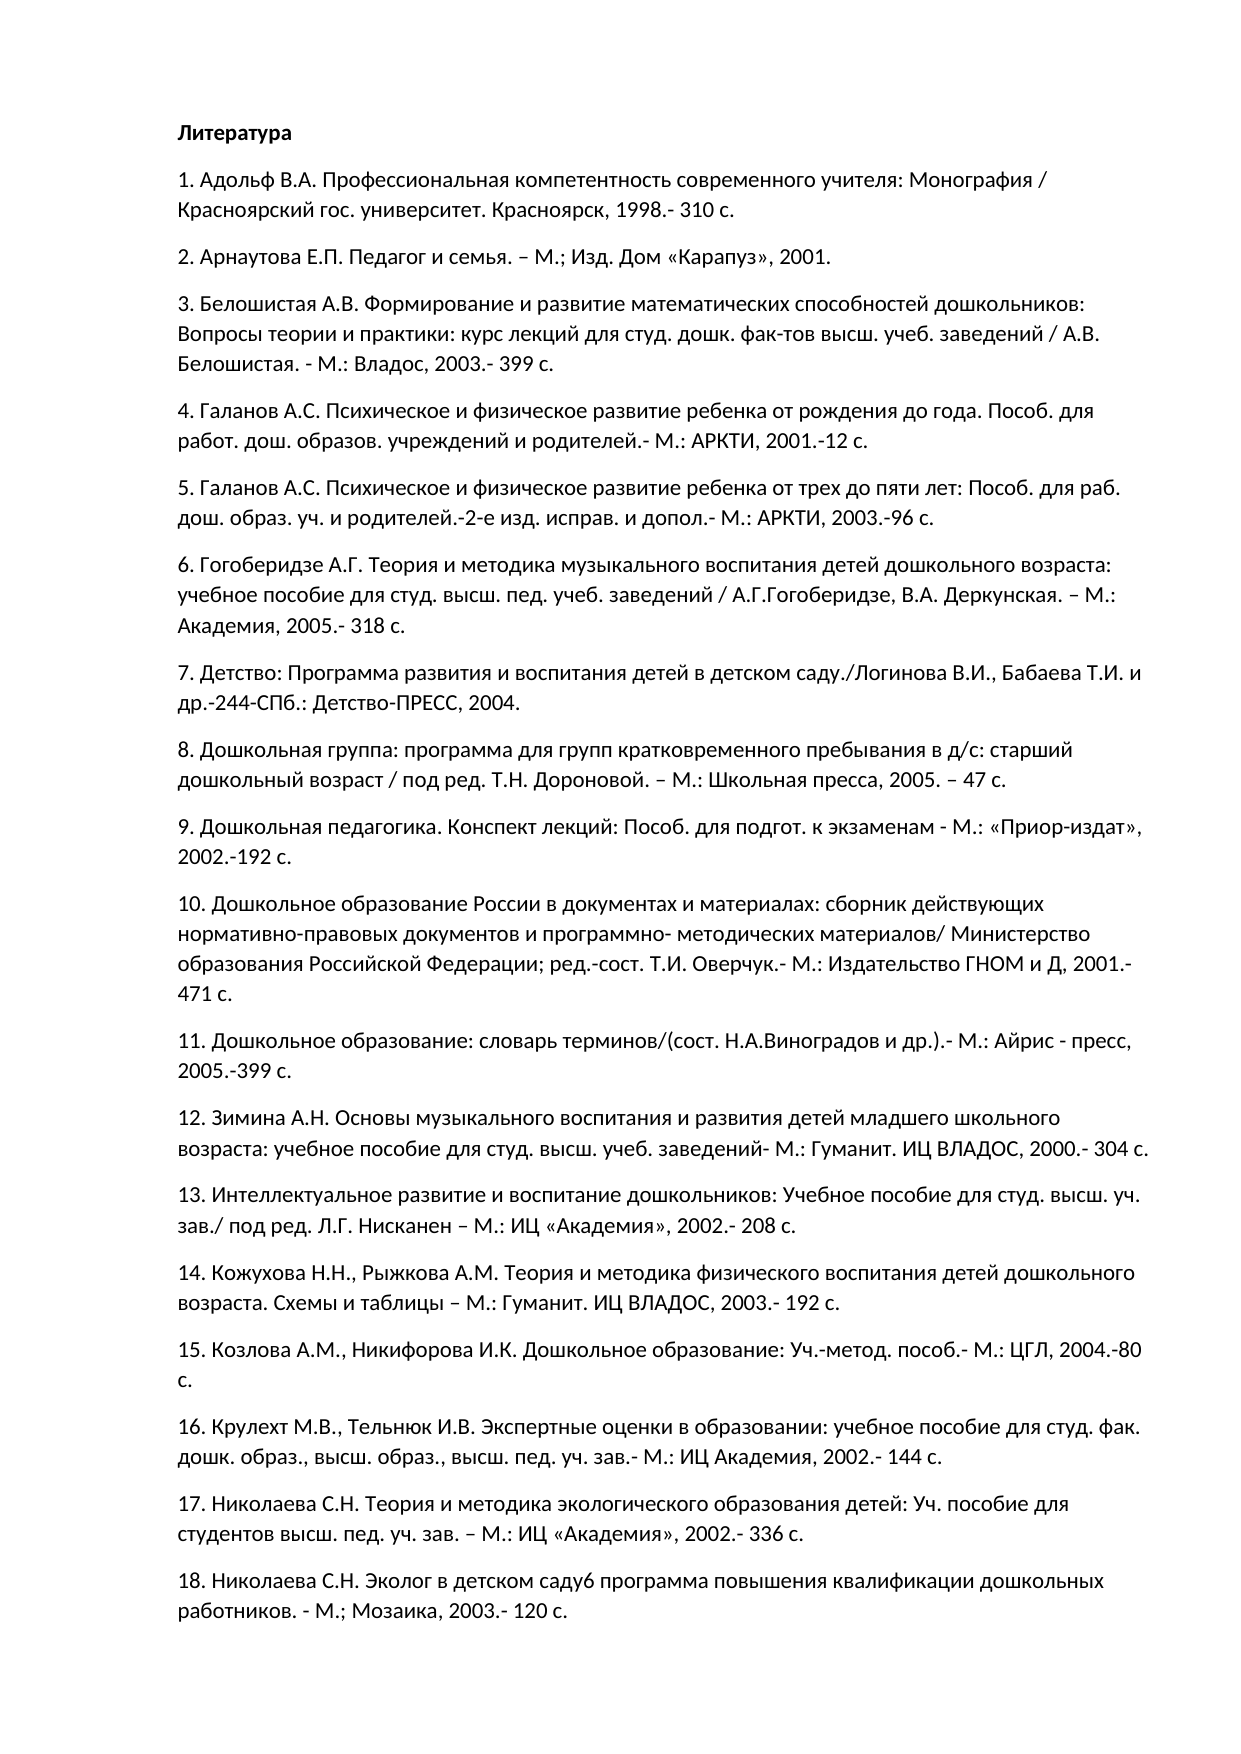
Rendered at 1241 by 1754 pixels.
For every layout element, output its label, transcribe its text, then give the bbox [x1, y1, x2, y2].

text 7. Детство: Программа развития и воспитания детей в детском саду./Логинова В.И., Бабаева Т.И. и др.-244-СПб.: Детство-ПРЕСС, 2004. [177, 658, 1152, 716]
text 17. Николаева С.Н. Теория и методика экологического образования детей: Уч. пособие для студентов высш. пед. уч. зав. – М.: ИЦ «Академия», 2002.- 336 с. [177, 1489, 1152, 1547]
text 8. Дошкольная группа: программа для групп кратковременного пребывания в д/с: старший дошкольный возраст / под ред. Т.Н. Дороновой. – М.: Школьная пресса, 2005. – 47 с. [177, 735, 1152, 793]
text 10. Дошкольное образование России в документах и материалах: сборник действующих нормативно-правовых документов и программно- методических материалов/ Министерство образования Российской Федерации; ред.-сост. Т.И. Оверчук.- М.: Издательство ГНОМ и Д, 2001.-471 с. [177, 889, 1152, 1008]
text 1. Адольф В.А. Профессиональная компетентность современного учителя: Монография / Красноярский гос. университет. Красноярск, 1998.- 310 с. [177, 165, 1152, 223]
text 14. Кожухова Н.Н., Рыжкова А.М. Теория и методика физического воспитания детей дошкольного возраста. Схемы и таблицы – М.: Гуманит. ИЦ ВЛАДОС, 2003.- 192 с. [177, 1258, 1152, 1316]
text 4. Галанов А.С. Психическое и физическое развитие ребенка от рождения до года. Пособ. для работ. дош. образов. учреждений и родителей.- М.: АРКТИ, 2001.-12 с. [177, 396, 1152, 454]
text 3. Белошистая А.В. Формирование и развитие математических способностей дошкольников: Вопросы теории и практики: курс лекций для студ. дошк. фак-тов высш. учеб. заведений / А.В. Белошистая. - М.: Владос, 2003.- 399 с. [177, 289, 1152, 377]
text 6. Гогоберидзе А.Г. Теория и методика музыкального воспитания детей дошкольного возраста: учебное пособие для студ. высш. пед. учеб. заведений / А.Г.Гогоберидзе, В.А. Деркунская. – М.: Академия, 2005.- 318 с. [177, 550, 1152, 639]
text 16. Крулехт М.В., Тельнюк И.В. Экспертные оценки в образовании: учебное пособие для студ. фак. дошк. образ., высш. образ., высш. пед. уч. зав.- М.: ИЦ Академия, 2002.- 144 с. [177, 1412, 1152, 1470]
text Литература [177, 118, 1152, 146]
text 12. Зимина А.Н. Основы музыкального воспитания и развития детей младшего школьного возраста: учебное пособие для студ. высш. учеб. заведений- М.: Гуманит. ИЦ ВЛАДОС, 2000.- 304 с. [177, 1103, 1152, 1162]
text 15. Козлова А.М., Никифорова И.К. Дошкольное образование: Уч.-метод. пособ.- М.: ЦГЛ, 2004.-80 с. [177, 1335, 1152, 1393]
text 9. Дошкольная педагогика. Конспект лекций: Пособ. для подгот. к экзаменам - М.: «Приор-издат», 2002.-192 с. [177, 812, 1152, 870]
text 11. Дошкольное образование: словарь терминов/(сост. Н.А.Виноградов и др.).- М.: Айрис - пресс, 2005.-399 с. [177, 1026, 1152, 1085]
text 5. Галанов А.С. Психическое и физическое развитие ребенка от трех до пяти лет: Пособ. для раб. дош. образ. уч. и родителей.-2-е изд. исправ. и допол.- М.: АРКТИ, 2003.-96 с. [177, 473, 1152, 532]
text 18. Николаева С.Н. Эколог в детском саду6 программа повышения квалификации дошкольных работников. - М.; Мозаика, 2003.- 120 с. [177, 1566, 1152, 1624]
text 13. Интеллектуальное развитие и воспитание дошкольников: Учебное пособие для студ. высш. уч. зав./ под ред. Л.Г. Нисканен – М.: ИЦ «Академия», 2002.- 208 с. [177, 1181, 1152, 1239]
text 2. Арнаутова Е.П. Педагог и семья. – М.; Изд. Дом «Карапуз», 2001. [177, 242, 1152, 270]
